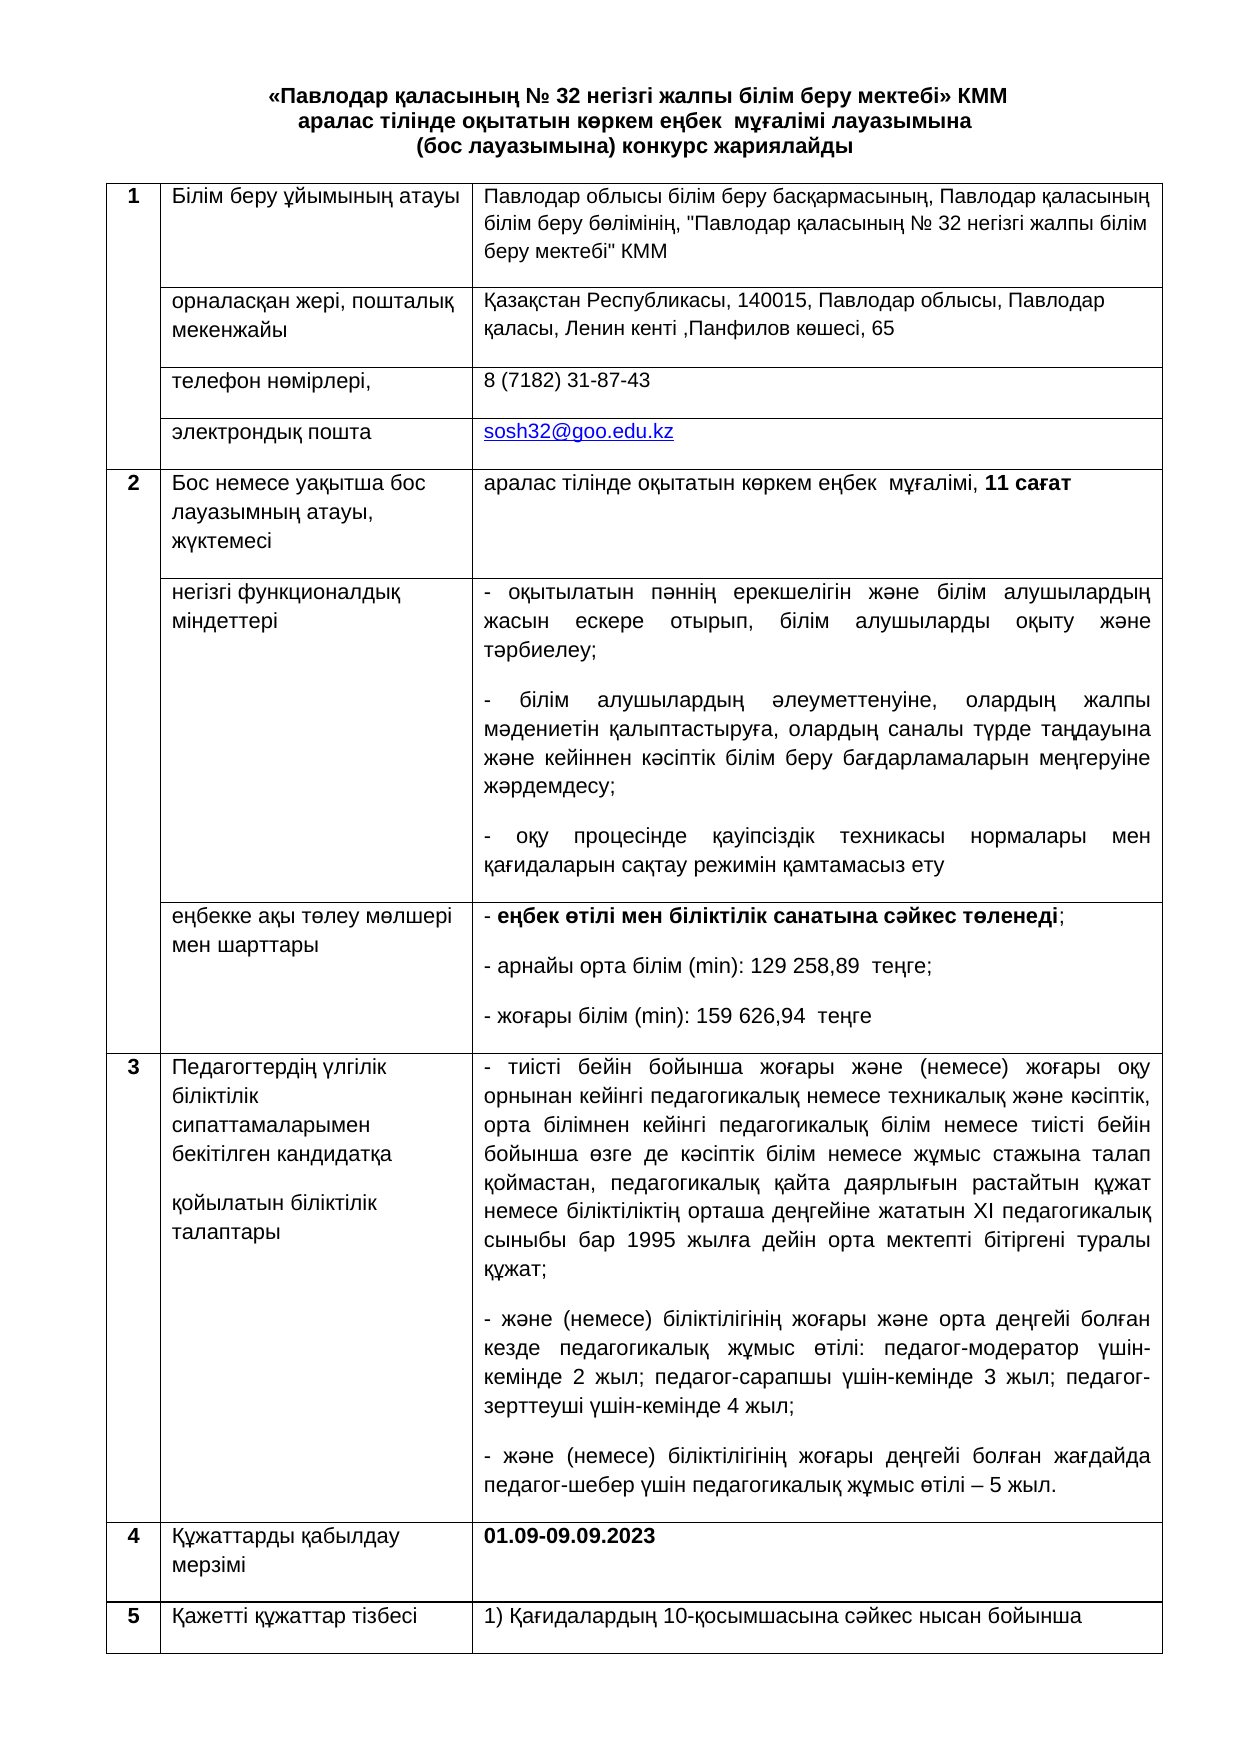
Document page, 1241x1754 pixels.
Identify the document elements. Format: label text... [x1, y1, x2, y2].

table_cell орналасқан жері, пошталық мекенжайы [161, 288, 472, 367]
table_cell Қазақстан Республикасы, 140015, Павлодар облысы, Павлодар қаласы, Ленин кенті ,Панфилов көшесі, 65 [473, 288, 1162, 367]
table_header Білім беру ұйымының атауы [161, 184, 472, 287]
table_cell 8 (7182) 31-87-43 [473, 368, 1162, 418]
table_cell 01.09-09.09.2023 [473, 1523, 1162, 1601]
table_cell 4 [107, 1523, 160, 1601]
table_cell аралас тілінде оқытатын көркем еңбек мұғалімі, 11 сағат [473, 470, 1162, 578]
table_cell 3 [107, 1054, 160, 1522]
table_cell Құжаттарды қабылдау мерзімі [161, 1523, 472, 1601]
text аралас тілінде оқытатын көркем еңбек мұғалімі лауазымына [118, 108, 1152, 133]
table_cell негізгі функционалдық міндеттері [161, 579, 472, 902]
table_cell - еңбек өтілі мен біліктілік санатына сәйкес төленеді; - арнайы орта білім (min): 129 258,89 теңге; - жоғары білім (min): 159 626,94 теңге [473, 903, 1162, 1052]
table_cell Бос немесе уақытша бос лауазымның атауы, жүктемесі [161, 470, 472, 578]
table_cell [161, 1603, 472, 1652]
text «Павлодар қаласының № 32 негізгі жалпы білім беру мектебі» КММ [118, 83, 1152, 108]
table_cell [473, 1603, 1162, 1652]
text (бос лауазымына) конкурс жариялайды [118, 133, 1152, 158]
table_cell 2 [107, 470, 160, 1052]
table_cell еңбекке ақы төлеу мөлшері мен шарттары [161, 903, 472, 1052]
table_cell телефон нөмірлері, [161, 368, 472, 418]
table_cell - оқытылатын пәннің ерекшелігін және білім алушылардың жасын ескере отырып, білім алушыларды оқыту және тәрбиелеу; - білім алушылардың әлеуметтенуіне, олардың жалпы мәдениетін қалыптастыруға, олардың саналы түрде таңдауына және кейіннен кәсіптік білім беру бағдарламаларын меңгеруіне жәрдемдесу; - оқу процесінде қауіпсіздік техникасы нормалары мен қағидаларын сақтау режимін қамтамасыз ету [473, 579, 1162, 902]
table_cell Педагогтердің үлгілік біліктілік сипаттамаларымен бекітілген кандидатқа қойылатын біліктілік талаптары [161, 1054, 472, 1522]
table_cell электрондық пошта [161, 419, 472, 469]
table_cell 5 [107, 1603, 160, 1652]
table_header 1 [107, 184, 160, 469]
table_cell - тиісті бейін бойынша жоғары және (немесе) жоғары оқу орнынан кейінгі педагогикалық немесе техникалық және кәсіптік, орта білімнен кейінгі педагогикалық білім немесе тиісті бейін бойынша өзге де кәсіптік білім немесе жұмыс стажына талап қоймастан, педагогикалық қайта даярлығын растайтын құжат немесе біліктіліктің орташа деңгейіне жататын XI педагогикалық сыныбы бар 1995 жылға дейін орта мектепті бітіргені туралы құжат; - және (немесе) біліктілігінің жоғары және орта деңгейі болған кезде педагогикалық жұмыс өтілі: педагог-модератор үшін-кемінде 2 жыл; педагог-сарапшы үшін-кемінде 3 жыл; педагог-зерттеуші үшін-кемінде 4 жыл; - және (немесе) біліктілігінің жоғары деңгейі болған жағдайда педагог-шебер үшін педагогикалық жұмыс өтілі – 5 жыл. [473, 1054, 1162, 1522]
table_header Павлодар облысы білім беру басқармасының, Павлодар қаласының білім беру бөлімінің, "Павлодар қаласының № 32 негізгі жалпы білім беру мектебі" КММ [473, 184, 1162, 287]
table_cell sosh32@goo.edu.kz [473, 419, 1162, 469]
